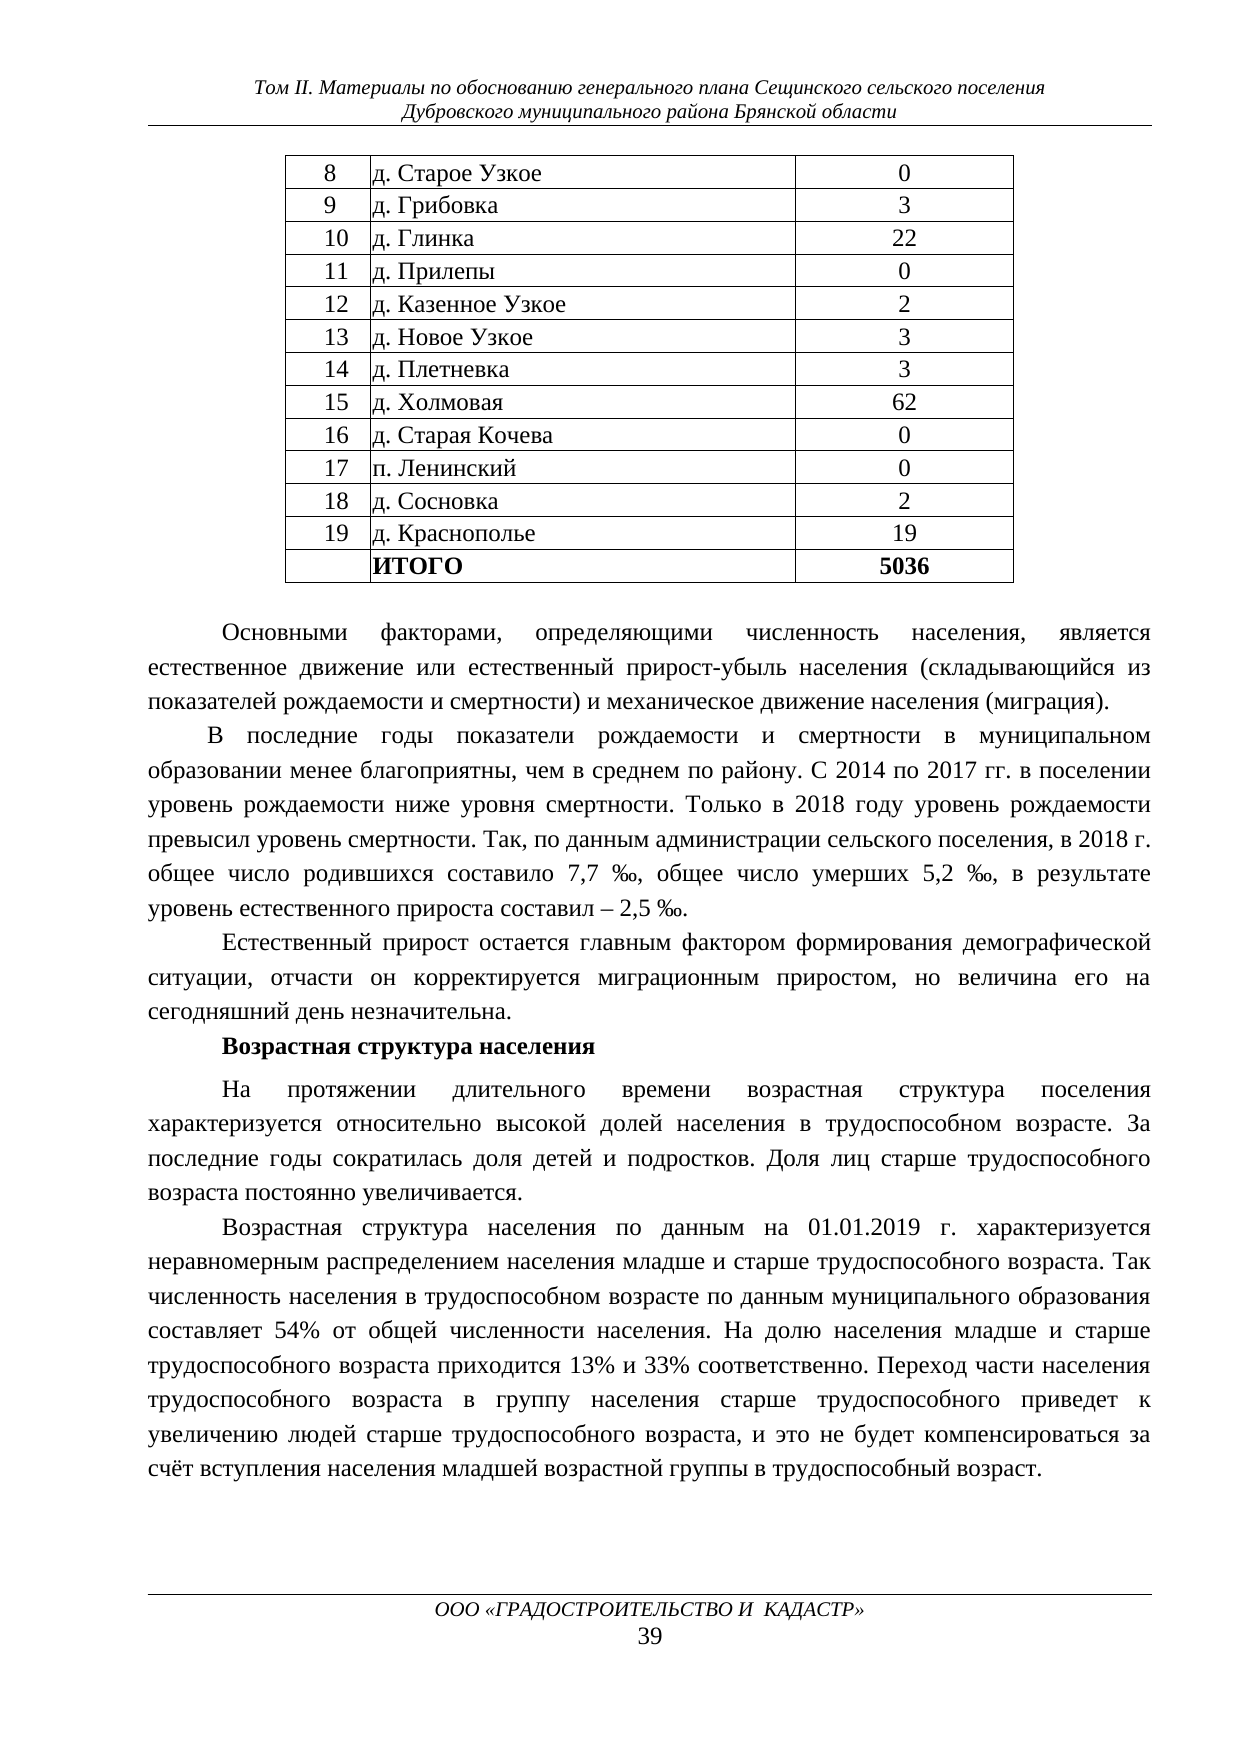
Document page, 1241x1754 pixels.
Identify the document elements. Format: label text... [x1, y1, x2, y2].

text Естественный прирост остается главным фактором формирования демографической ситуации, отчасти он корректируется миграционным приростом, но величина его на сегодняшний день незначительна. [148, 927, 1152, 1025]
table_cell 9 [286, 189, 370, 221]
table_cell 3 [796, 320, 1013, 352]
table_cell [286, 550, 370, 582]
table_cell п. Ленинский [371, 451, 795, 483]
table_cell 13 [286, 320, 370, 352]
table_cell 12 [286, 287, 370, 319]
table_cell д. Старое Узкое [371, 156, 795, 188]
text Основными факторами, определяющими численность населения, является естественное движение или естественный прирост-убыль населения (складывающийся из показателей рождаемости и смертности) и механическое движение населения (миграция). [148, 617, 1152, 715]
table_cell 0 [796, 419, 1013, 450]
table_cell 15 [286, 386, 370, 417]
text На протяжении длительного времени возрастная структура поселения характеризуется относительно высокой долей населения в трудоспособном возрасте. За последние годы сократилась доля детей и подростков. Доля лиц старше трудоспособного возраста постоянно увеличивается. [148, 1074, 1152, 1206]
table_cell д. Старая Кочева [371, 419, 795, 450]
table_cell 2 [796, 287, 1013, 319]
table_cell 0 [796, 156, 1013, 188]
table_cell 18 [286, 484, 370, 516]
table_cell 5036 [796, 550, 1013, 582]
table_cell д. Казенное Узкое [371, 287, 795, 319]
table_cell 62 [796, 386, 1013, 417]
table_cell 0 [796, 451, 1013, 483]
table_cell 16 [286, 419, 370, 450]
table_cell д. Грибовка [371, 189, 795, 221]
table_cell д. Холмовая [371, 386, 795, 417]
table_cell д. Плетневка [371, 353, 795, 385]
table_cell 17 [286, 451, 370, 483]
table_cell 8 [286, 156, 370, 188]
table_cell 3 [796, 353, 1013, 385]
text Возрастная структура населения по данным на 01.01.2019 г. характеризуется неравномерным распределением населения младше и старше трудоспособного возраста. Так численность населения в трудоспособном возрасте по данным муниципального образования составляет 54% от общей численности населения. На долю населения младше и старше трудоспособного возраста приходится 13% и 33% соответственно. Переход части населения трудоспособного возраста в группу населения старше трудоспособного приведет к увеличению людей старше трудоспособного возраста, и это не будет компенсироваться за счёт вступления населения младшей возрастной группы в трудоспособный возраст. [148, 1212, 1152, 1482]
text Возрастная структура населения [148, 1031, 1152, 1059]
table_cell ИТОГО [371, 550, 795, 582]
table_cell 0 [796, 255, 1013, 286]
table_cell д. Сосновка [371, 484, 795, 516]
text В последние годы показатели рождаемости и смертности в муниципальном образовании менее благоприятны, чем в среднем по району. С 2014 по 2017 гг. в поселении уровень рождаемости ниже уровня смертности. Только в 2018 году уровень рождаемости превысил уровень смертности. Так, по данным администрации сельского поселения, в 2018 г. общее число родившихся составило 7,7 ‰, общее число умерших 5,2 ‰, в результате уровень естественного прироста составил – 2,5 ‰. [148, 721, 1152, 922]
table_cell 3 [796, 189, 1013, 221]
table_cell д. Краснополье [371, 517, 795, 549]
table_cell 22 [796, 222, 1013, 253]
table_cell 19 [796, 517, 1013, 549]
table_cell 11 [286, 255, 370, 286]
table_cell д. Глинка [371, 222, 795, 253]
table_cell 19 [286, 517, 370, 549]
table_cell д. Новое Узкое [371, 320, 795, 352]
table_cell д. Прилепы [371, 255, 795, 286]
table_cell 10 [286, 222, 370, 253]
table_cell 2 [796, 484, 1013, 516]
table_cell 14 [286, 353, 370, 385]
